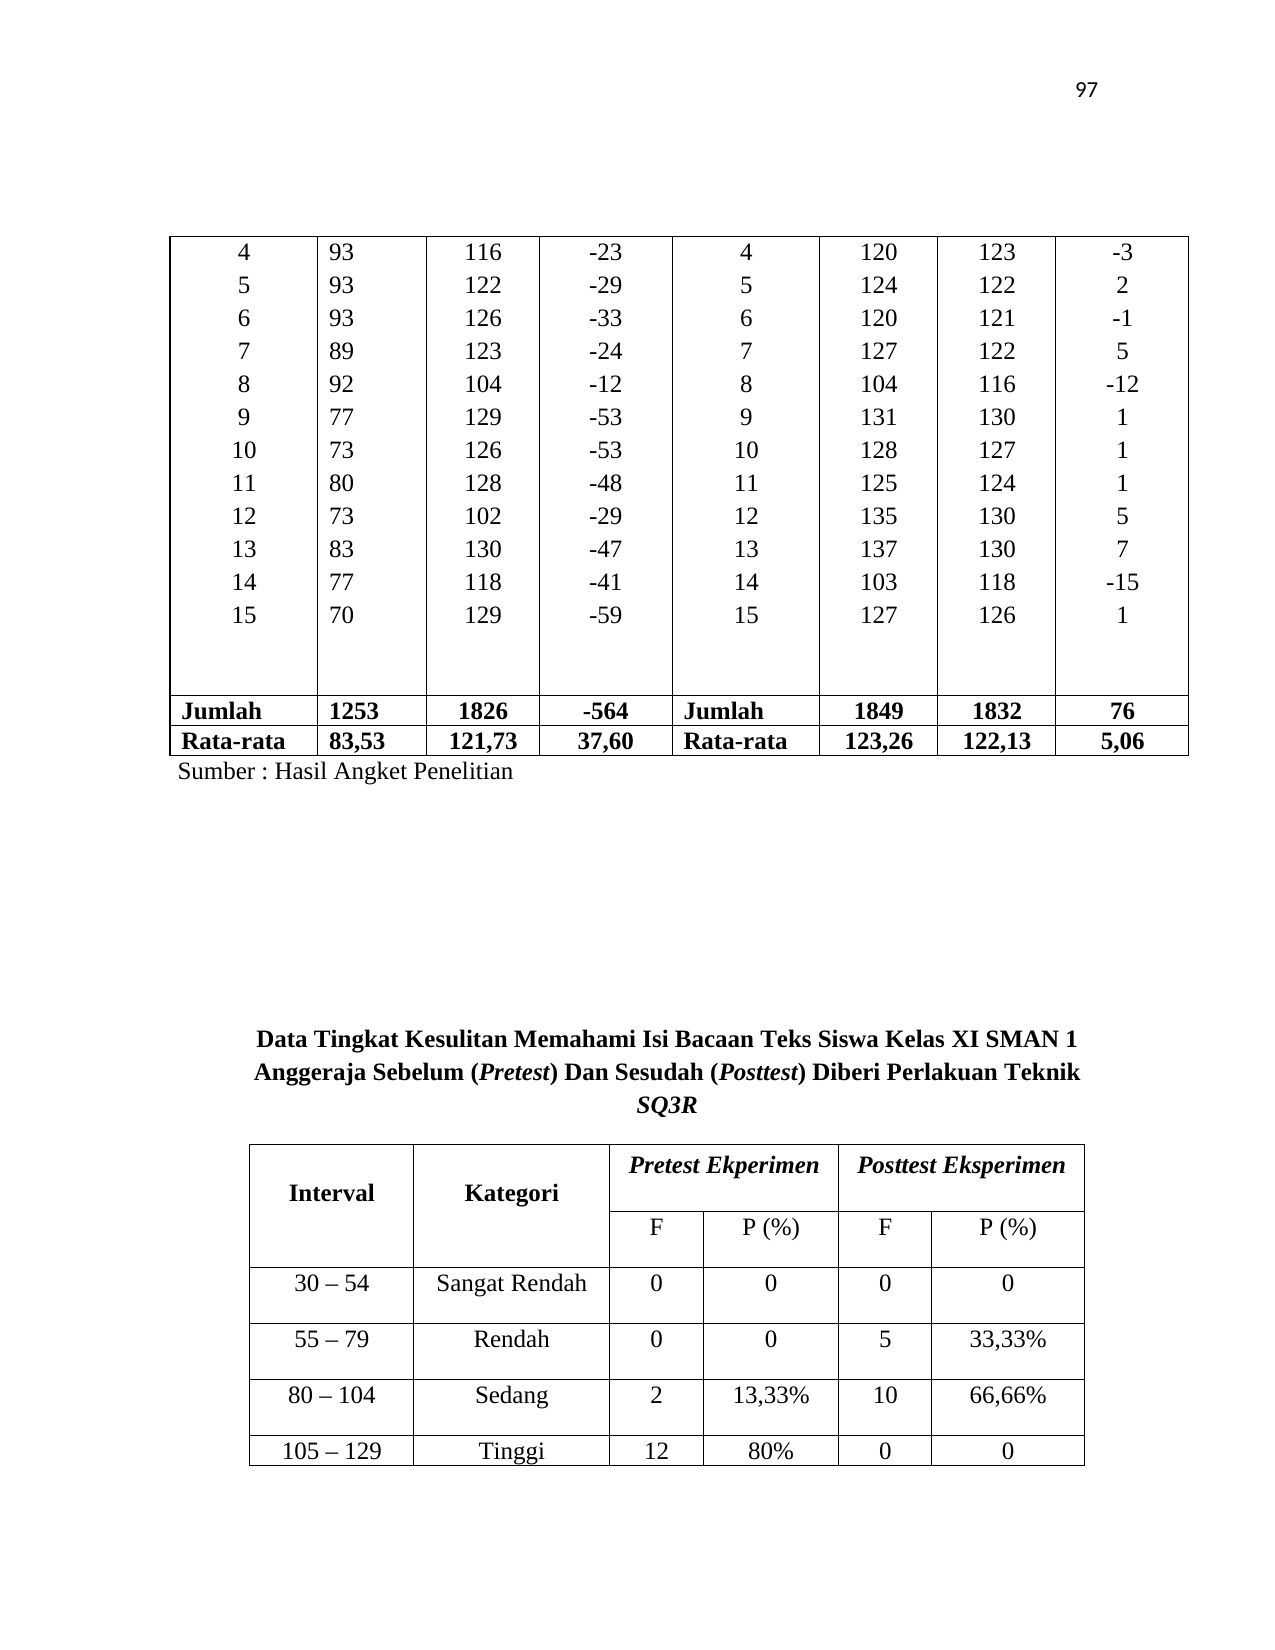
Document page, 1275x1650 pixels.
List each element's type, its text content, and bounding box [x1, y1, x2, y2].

table_cell 105 – 129 [250, 1436, 413, 1465]
table_cell P (%) [932, 1212, 1084, 1267]
table_cell 1253 [318, 696, 426, 725]
table_cell F [610, 1212, 703, 1267]
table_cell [938, 237, 1055, 695]
table_cell 37,60 [540, 726, 672, 755]
table_header Pretest Ekperimen [610, 1145, 838, 1211]
table_cell 123,26 [820, 726, 937, 755]
table_cell Sedang [414, 1380, 609, 1435]
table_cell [171, 237, 317, 695]
table_cell Tinggi [414, 1436, 609, 1465]
table_header Posttest Eksperimen [839, 1145, 1084, 1211]
table_cell 30 – 54 [250, 1268, 413, 1323]
table_cell 0 [839, 1436, 931, 1465]
table_cell 0 [932, 1436, 1084, 1465]
table_cell 0 [704, 1268, 838, 1323]
table_cell 121,73 [427, 726, 539, 755]
table_cell 66,66% [932, 1380, 1084, 1435]
table_cell 5,06 [1056, 726, 1188, 755]
table_cell 122,13 [938, 726, 1055, 755]
table_cell 12 [610, 1436, 703, 1465]
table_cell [318, 237, 426, 695]
table_cell 80 – 104 [250, 1380, 413, 1435]
table_cell 2 [610, 1380, 703, 1435]
table_cell 83,53 [318, 726, 426, 755]
table_header Interval [250, 1145, 413, 1267]
table_cell 10 [839, 1380, 931, 1435]
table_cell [1056, 237, 1188, 695]
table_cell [673, 237, 819, 695]
table_cell Jumlah [171, 696, 317, 725]
table_header Kategori [414, 1145, 609, 1267]
text Sumber : Hasil Angket Penelitian [177, 756, 1098, 785]
table_cell P (%) [704, 1212, 838, 1267]
table_cell 0 [839, 1268, 931, 1323]
table_cell 76 [1056, 696, 1188, 725]
table_cell 55 – 79 [250, 1324, 413, 1379]
table_cell 13,33% [704, 1380, 838, 1435]
table_cell Jumlah [673, 696, 819, 725]
table_cell 33,33% [932, 1324, 1084, 1379]
table_cell 0 [610, 1324, 703, 1379]
table_cell Rata-rata [673, 726, 819, 755]
table_cell 0 [932, 1268, 1084, 1323]
table_cell Sangat Rendah [414, 1268, 609, 1323]
table_cell -564 [540, 696, 672, 725]
table_cell Rata-rata [171, 726, 317, 755]
text Data Tingkat Kesulitan Memahami Isi Bacaan Teks Siswa Kelas XI SMAN 1 Anggeraja Sebelum (Pretest) Dan Sesudah (Posttest) Diberi Perlakuan Teknik SQ3R [236, 1024, 1098, 1119]
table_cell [540, 237, 672, 695]
table_cell 80% [704, 1436, 838, 1465]
table_cell 1849 [820, 696, 937, 725]
table_cell 5 [839, 1324, 931, 1379]
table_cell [427, 237, 539, 695]
table_cell Rendah [414, 1324, 609, 1379]
table_cell 1826 [427, 696, 539, 725]
table_cell 0 [610, 1268, 703, 1323]
table_cell 1832 [938, 696, 1055, 725]
table_cell 0 [704, 1324, 838, 1379]
table_cell F [839, 1212, 931, 1267]
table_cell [820, 237, 937, 695]
